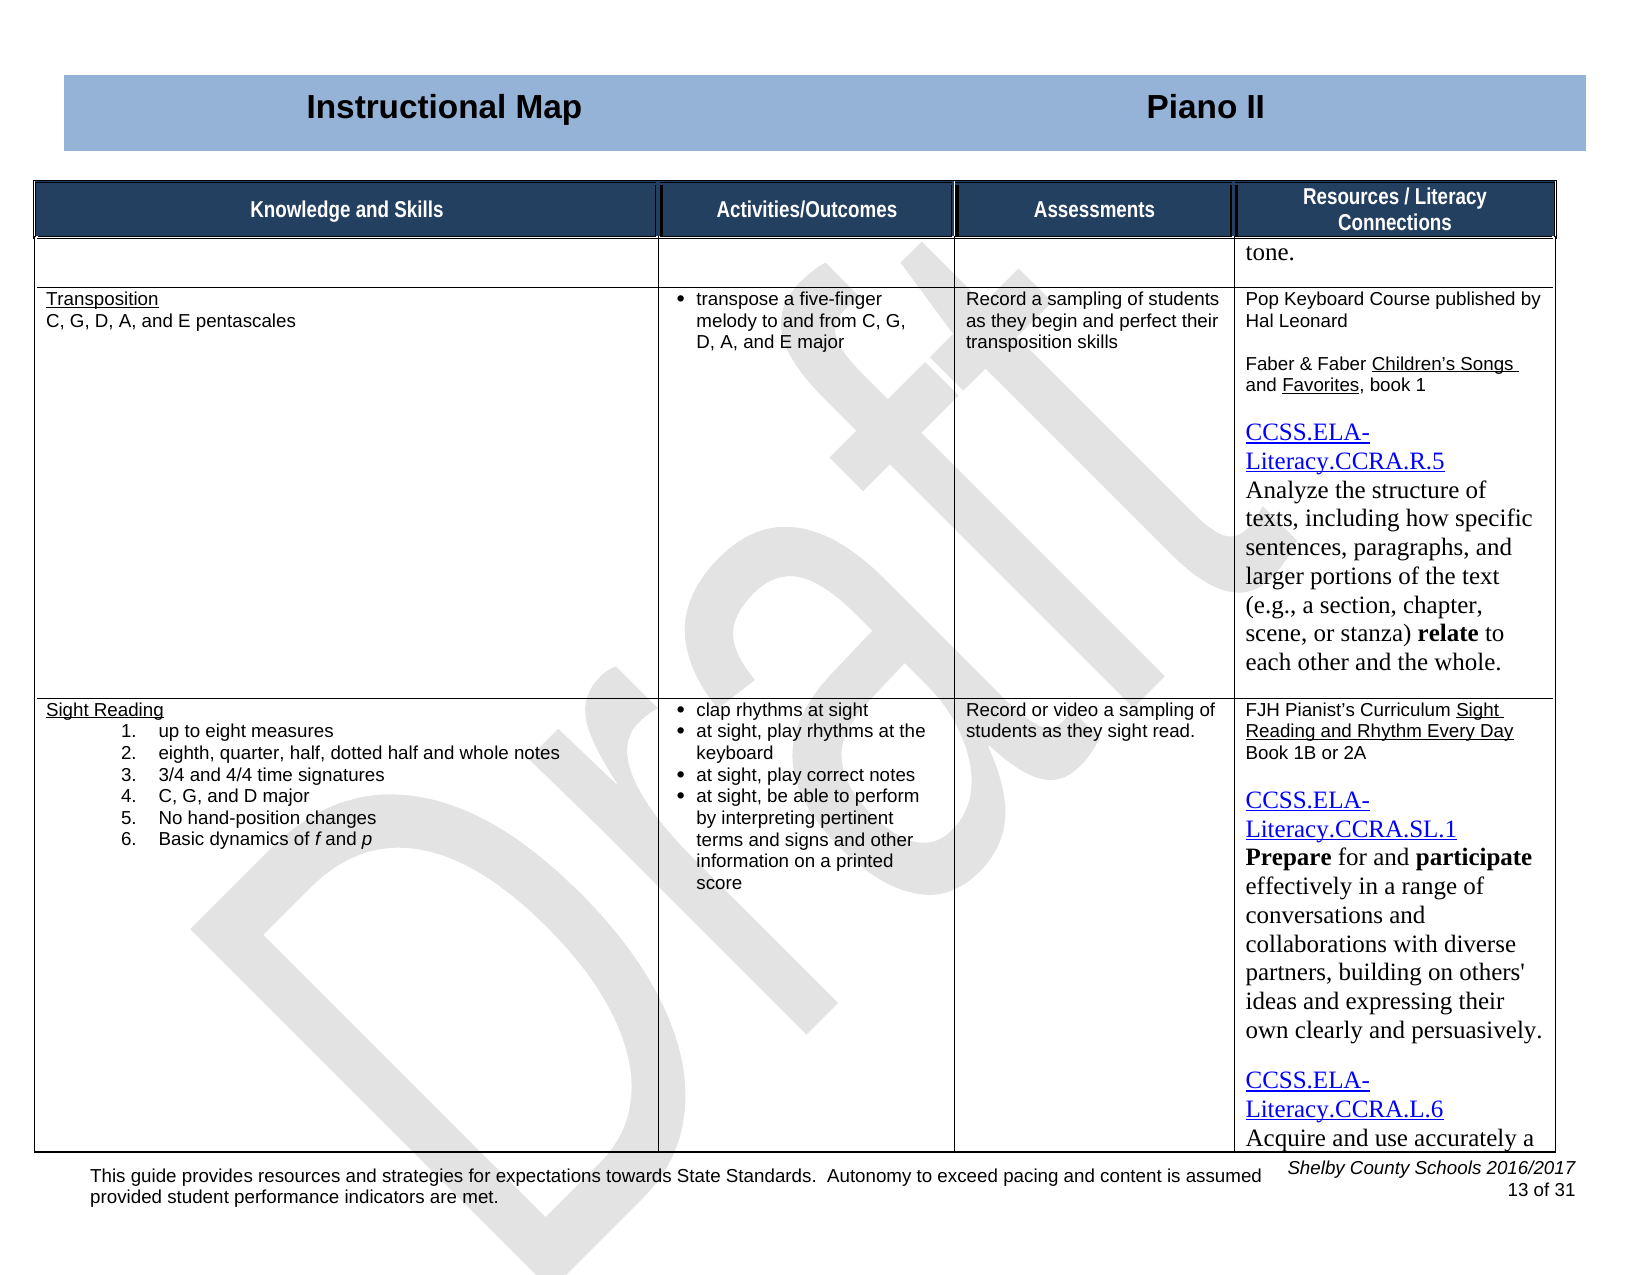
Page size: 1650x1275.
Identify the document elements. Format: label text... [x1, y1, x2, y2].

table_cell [659, 699, 954, 1151]
table_header Activities/Outcomes [659, 181, 954, 236]
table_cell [955, 699, 1234, 1151]
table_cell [35, 236, 658, 287]
table_cell Transposition C, G, D, A, and E pentascales [35, 287, 658, 698]
table_cell Pop Keyboard Course published by Hal Leonard Faber & Faber Children’s Songs and Favorites, book 1 CCSS.ELA-Literacy.CCRA.R.5 Analyze the structure of texts, including how specific sentences, paragraphs, and larger portions of the text (e.g., a section, chapter, scene, or stanza) relate to each other and the whole. [1235, 287, 1555, 698]
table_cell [659, 239, 954, 287]
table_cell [1235, 698, 1555, 1151]
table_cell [955, 239, 1234, 287]
table_cell transpose a five-finger melody to and from C, G, D, A, and E major [659, 288, 954, 698]
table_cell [35, 698, 658, 1151]
table_header Resources / Literacy Connections [1234, 181, 1554, 236]
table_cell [1235, 236, 1555, 287]
table_cell Record a sampling of students as they begin and perfect their transposition skills [955, 288, 1234, 698]
table_header Knowledge and Skills [36, 181, 659, 236]
table_header Assessments [955, 181, 1234, 236]
